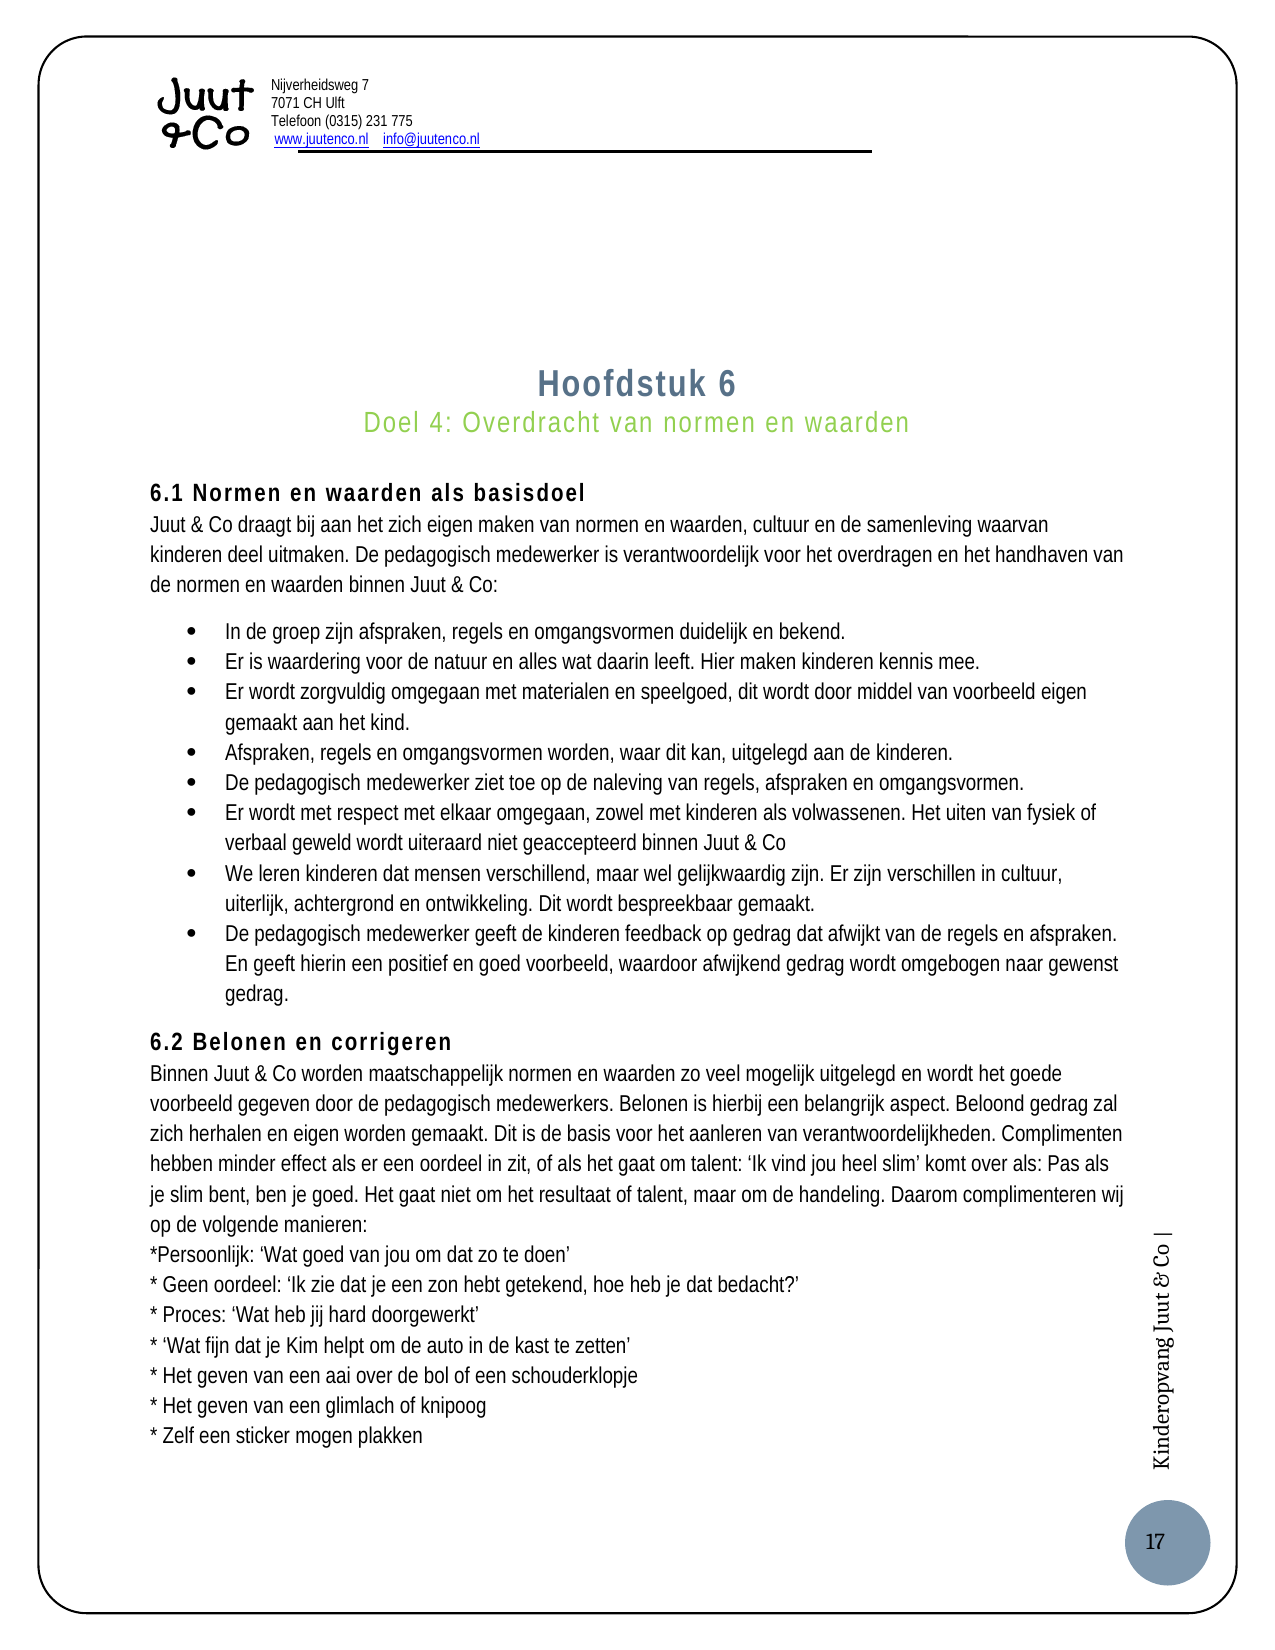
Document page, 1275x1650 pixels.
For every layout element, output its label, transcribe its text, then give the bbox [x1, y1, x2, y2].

list Er wordt zorgvuldig omgegaan met materialen en speelgoed, dit wordt door middel van voorbeeld eigen gemaakt aan het kind. [187, 678, 1125, 735]
list Afspraken, regels en omgangsvormen worden, waar dit kan, uitgelegd aan de kinderen. [187, 739, 1125, 765]
text 6.1 Normen en waarden als basisdoel Juut & Co draagt bij aan het zich eigen maken van normen en waarden, cultuur en de samenleving waarvan kinderen deel uitmaken. De pedagogisch medewerker is verantwoordelijk voor het overdragen en het handhaven van de normen en waarden binnen Juut & Co: [150, 478, 1125, 597]
list Er wordt met respect met elkaar omgegaan, zowel met kinderen als volwassenen. Het uiten van fysiek of verbaal geweld wordt uiteraard niet geaccepteerd binnen Juut & Co [187, 799, 1125, 856]
list De pedagogisch medewerker ziet toe op de naleving van regels, afspraken en omgangsvormen. [187, 769, 1125, 795]
subtitle Hoofdstuk 6 Doel 4: Overdracht van normen en waarden [150, 362, 1125, 474]
text 6.2 Belonen en corrigeren Binnen Juut & Co worden maatschappelijk normen en waarden zo veel mogelijk uitgelegd en wordt het goede voorbeeld gegeven door de pedagogisch medewerkers. Belonen is hierbij een belangrijk aspect. Beloond gedrag zal zich herhalen en eigen worden gemaakt. Dit is de basis voor het aanleren van verantwoordelijkheden. Complimenten hebben minder effect als er een oordeel in zit, of als het gaat om talent: ‘Ik vind jou heel slim’ komt over als: Pas als je slim bent, ben je goed. Het gaat niet om het resultaat of talent, maar om de handeling. Daarom complimenteren wij op de volgende manieren: *Persoonlijk: ‘Wat goed van jou om dat zo te doen’ * Geen oordeel: ‘Ik zie dat je een zon hebt getekend, hoe heb je dat bedacht?’ * Proces: ‘Wat heb jij hard doorgewerkt’ * ‘Wat fijn dat je Kim helpt om de auto in de kast te zetten’ * Het geven van een aai over de bol of een schouderklopje * Het geven van een glimlach of knipoog * Zelf een sticker mogen plakken [150, 1027, 1125, 1448]
list We leren kinderen dat mensen verschillend, maar wel gelijkwaardig zijn. Er zijn verschillen in cultuur, uiterlijk, achtergrond en ontwikkeling. Dit wordt bespreekbaar gemaakt. [187, 859, 1125, 916]
list De pedagogisch medewerker geeft de kinderen feedback op gedrag dat afwijkt van de regels en afspraken. En geeft hierin een positief en goed voorbeeld, waardoor afwijkend gedrag wordt omgebogen naar gewenst gedrag. [187, 920, 1125, 1007]
list Er is waardering voor de natuur en alles wat daarin leeft. Hier maken kinderen kennis mee. [187, 648, 1125, 674]
list In de groep zijn afspraken, regels en omgangsvormen duidelijk en bekend. [187, 618, 1125, 644]
